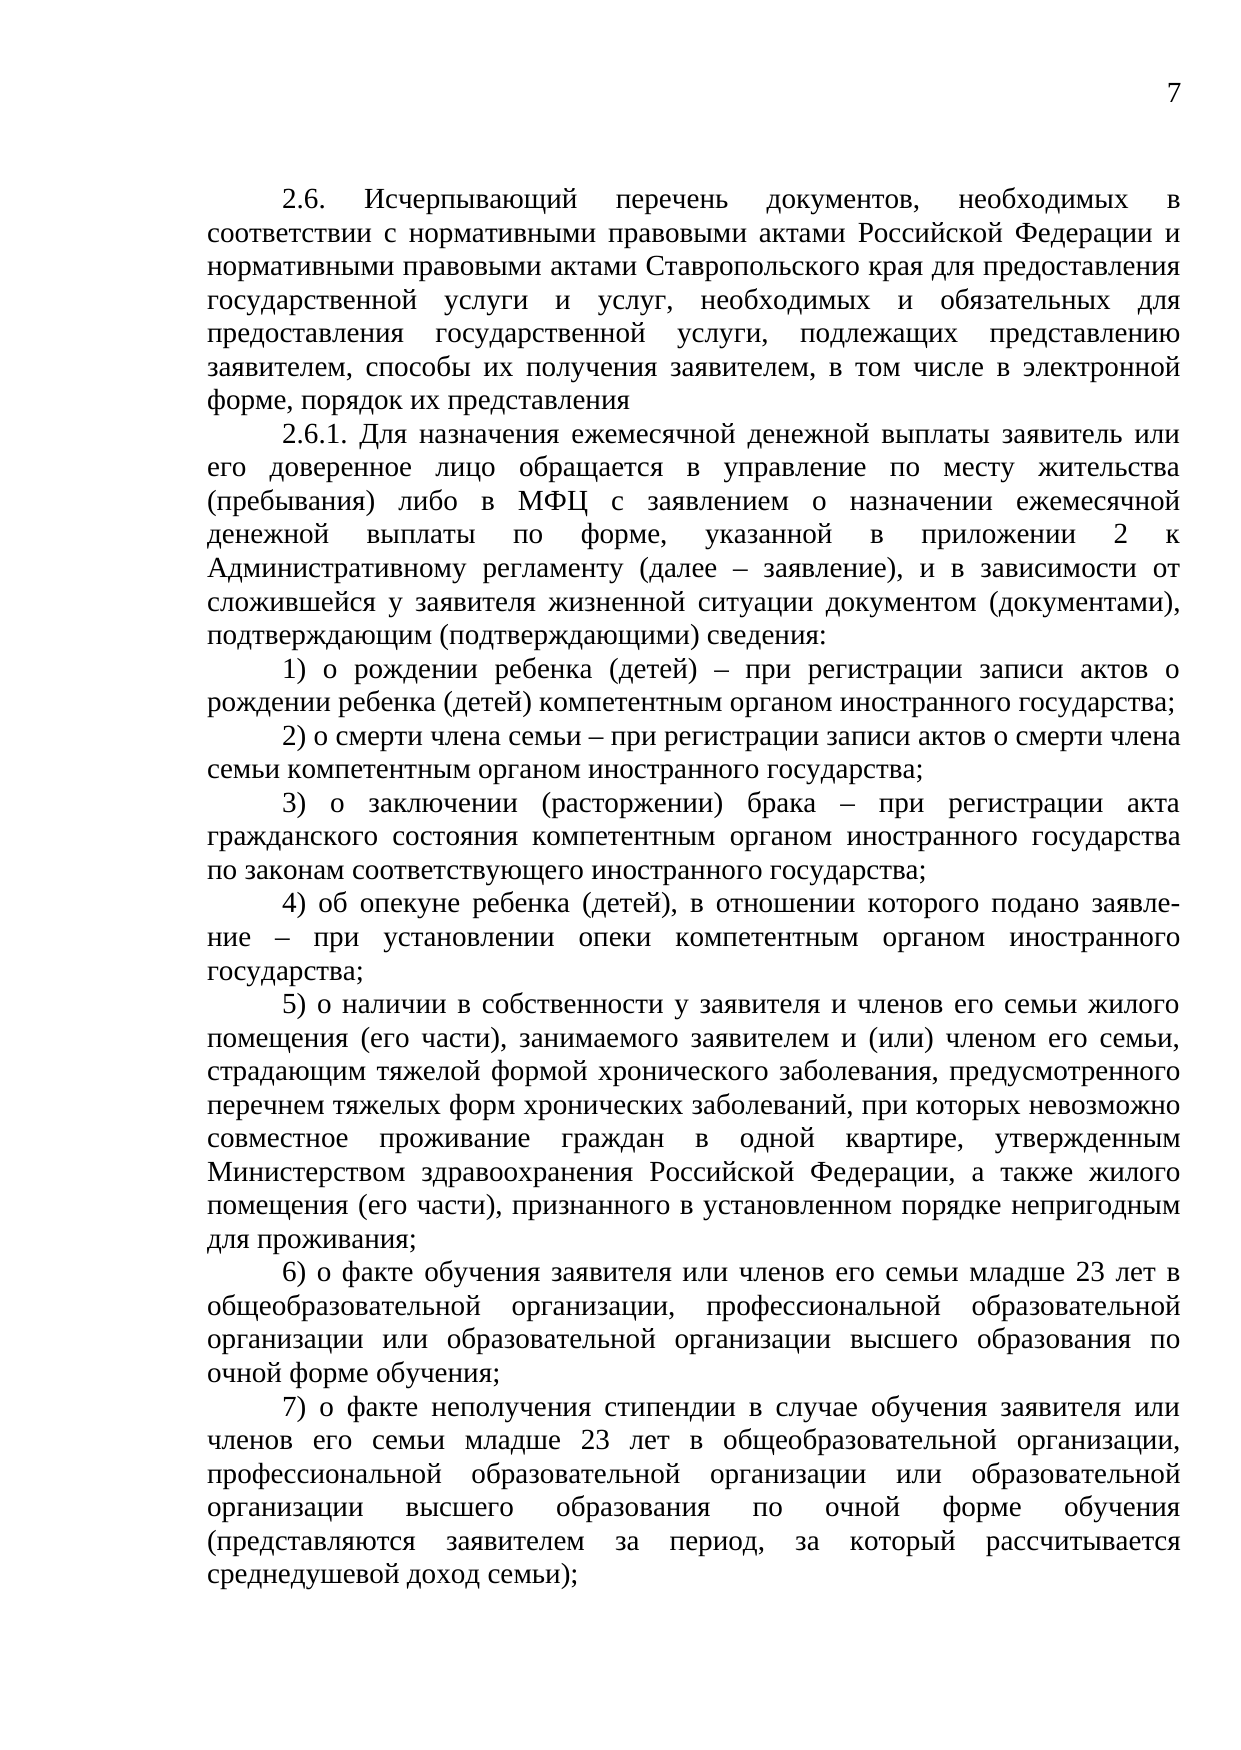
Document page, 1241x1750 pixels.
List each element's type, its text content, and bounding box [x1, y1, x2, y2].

text 3) о заключении (расторжении) брака – при регистрации акта гражданского состояния компетентным органом иностранного государства по законам соответствующего иностранного государства; [207, 785, 1181, 886]
text 7) о факте неполучения стипендии в случае обучения заявителя или членов его семьи младше 23 лет в общеобразовательной организации, профессиональной образовательной организации или образовательной организации высшего образования по очной форме обучения (представляются заявителем за период, за который рассчитывается среднедушевой доход семьи); [207, 1389, 1181, 1590]
text 6) о факте обучения заявителя или членов его семьи младше 23 лет в общеобразовательной организации, профессиональной образовательной организации или образовательной организации высшего образования по очной форме обучения; [207, 1254, 1181, 1389]
text 4) об опекуне ребенка (детей), в отношении которого подано заявле- ние – при установлении опеки компетентным органом иностранного государства; [207, 886, 1181, 986]
text 1) о рождении ребенка (детей) – при регистрации записи актов о рождении ребенка (детей) компетентным органом иностранного государства; [207, 651, 1181, 718]
text 2.6.1. Для назначения ежемесячной денежной выплаты заявитель или его доверенное лицо обращается в управление по месту жительства (пребывания) либо в МФЦ с заявлением о назначении ежемесячной денежной выплаты по форме, указанной в приложении 2 к Административному регламенту (далее – заявление), и в зависимости от сложившейся у заявителя жизненной ситуации документом (документами), подтверждающим (подтверждающими) сведения: [207, 416, 1181, 651]
text 2) о смерти члена семьи – при регистрации записи актов о смерти члена семьи компетентным органом иностранного государства; [207, 718, 1181, 785]
text 5) о наличии в собственности у заявителя и членов его семьи жилого помещения (его части), занимаемого заявителем и (или) членом его семьи, страдающим тяжелой формой хронического заболевания, предусмотренного перечнем тяжелых форм хронических заболеваний, при которых невозможно совместное проживание граждан в одной квартире, утвержденным Министерством здравоохранения Российской Федерации, а также жилого помещения (его части), признанного в установленном порядке непригодным для проживания; [207, 986, 1181, 1254]
text 2.6. Исчерпывающий перечень документов, необходимых в соответствии с нормативными правовыми актами Российской Федерации и нормативными правовыми актами Ставропольского края для предоставления государственной услуги и услуг, необходимых и обязательных для предоставления государственной услуги, подлежащих представлению заявителем, способы их получения заявителем, в том числе в электронной форме, порядок их представления [207, 181, 1181, 416]
